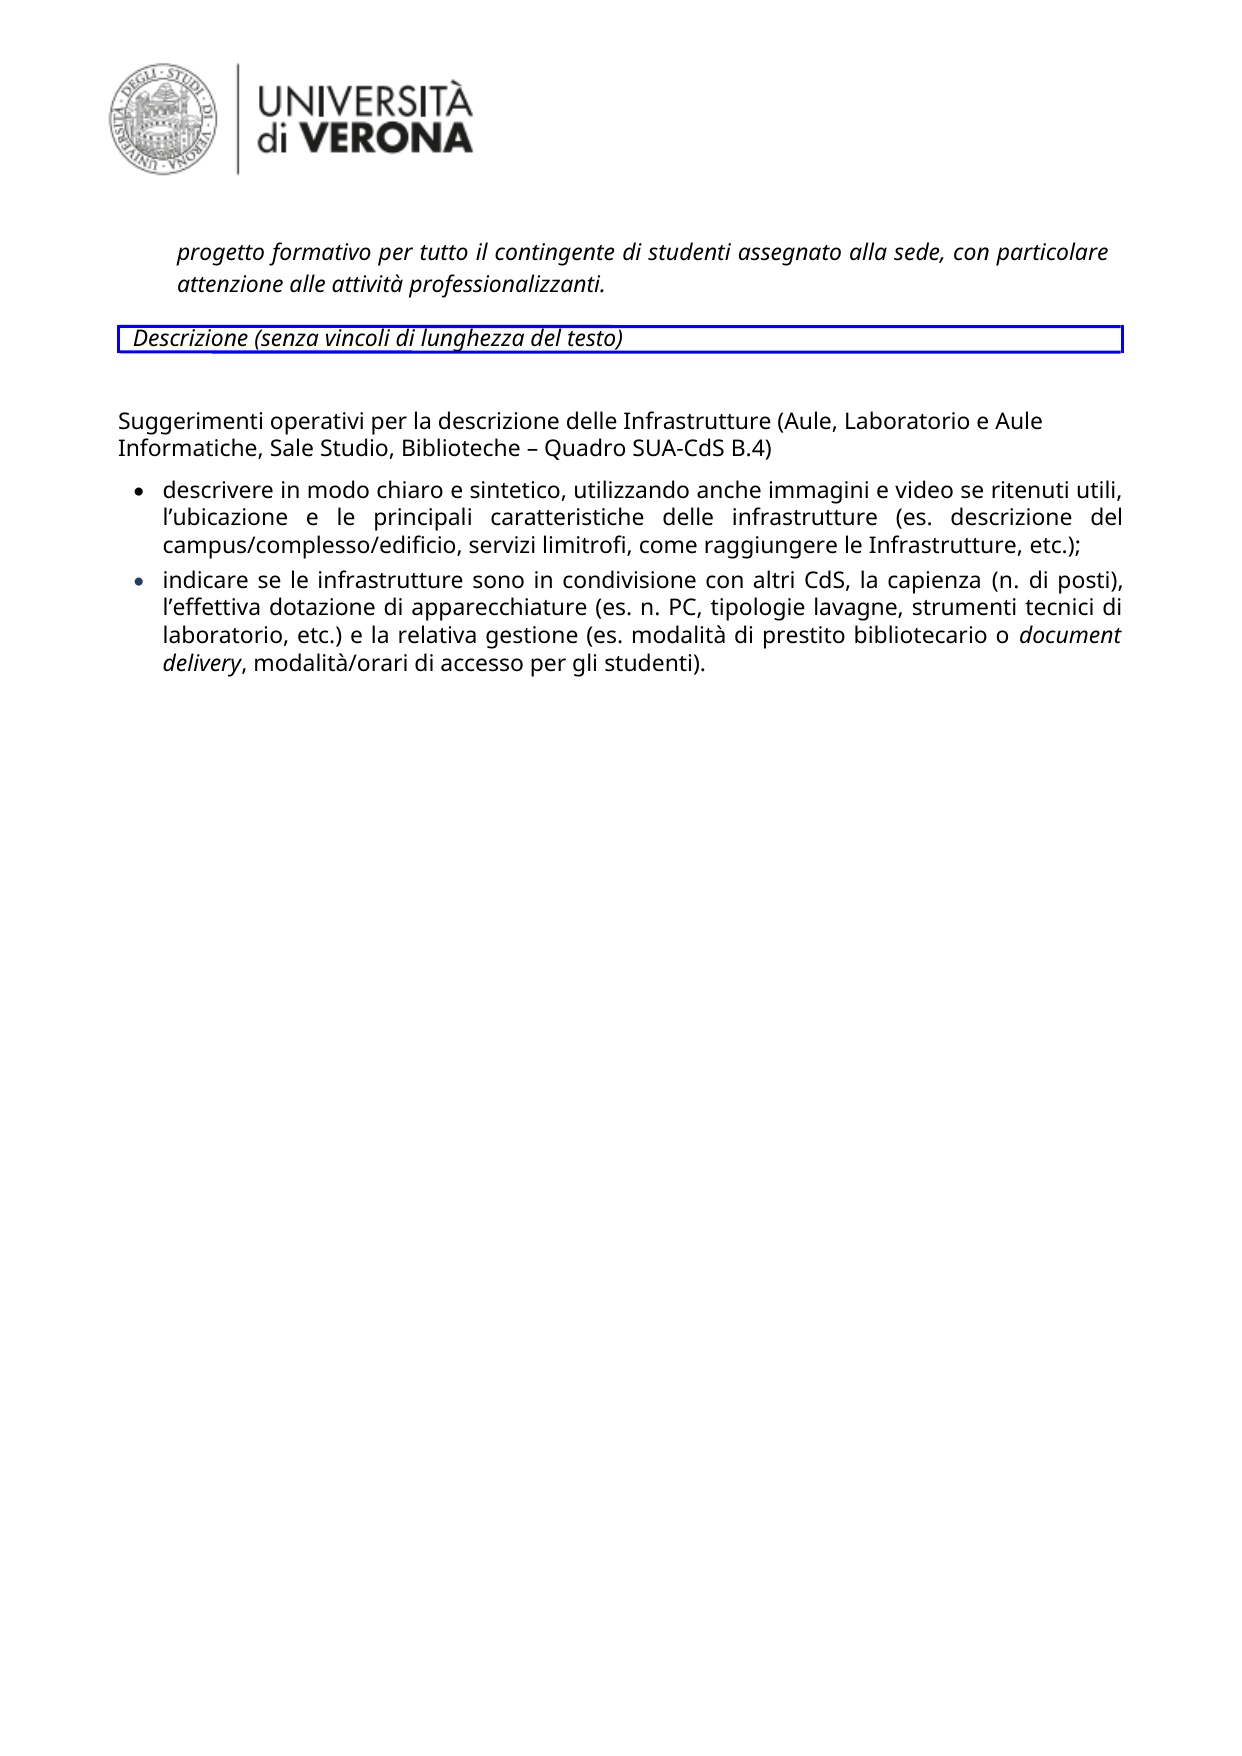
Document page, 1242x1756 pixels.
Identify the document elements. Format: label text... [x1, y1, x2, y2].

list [133, 236, 1113, 299]
list descrivere in modo chiaro e sintetico, utilizzando anche immagini e video se ritenuti utili, l’ubicazione e le principali caratteristiche delle infrastrutture (es. descrizione del campus/complesso/edificio, servizi limitrofi, come raggiungere le Infrastrutture, etc.); [133, 476, 1124, 560]
text Suggerimenti operativi per la descrizione delle Infrastrutture (Aule, Laboratorio e Aule Informatiche, Sale Studio, Biblioteche – Quadro SUA-CdS B.4) [118, 408, 1127, 463]
text Descrizione (senza vincoli di lunghezza del testo) [133, 324, 1148, 351]
list indicare se le infrastrutture sono in condivisione con altri CdS, la capienza (n. di posti), l’effettiva dotazione di apparecchiature (es. n. PC, tipologie lavagne, strumenti tecnici di laboratorio, etc.) e la relativa gestione (es. modalità di prestito bibliotecario o document delivery, modalità/orari di accesso per gli studenti). [133, 566, 1123, 679]
